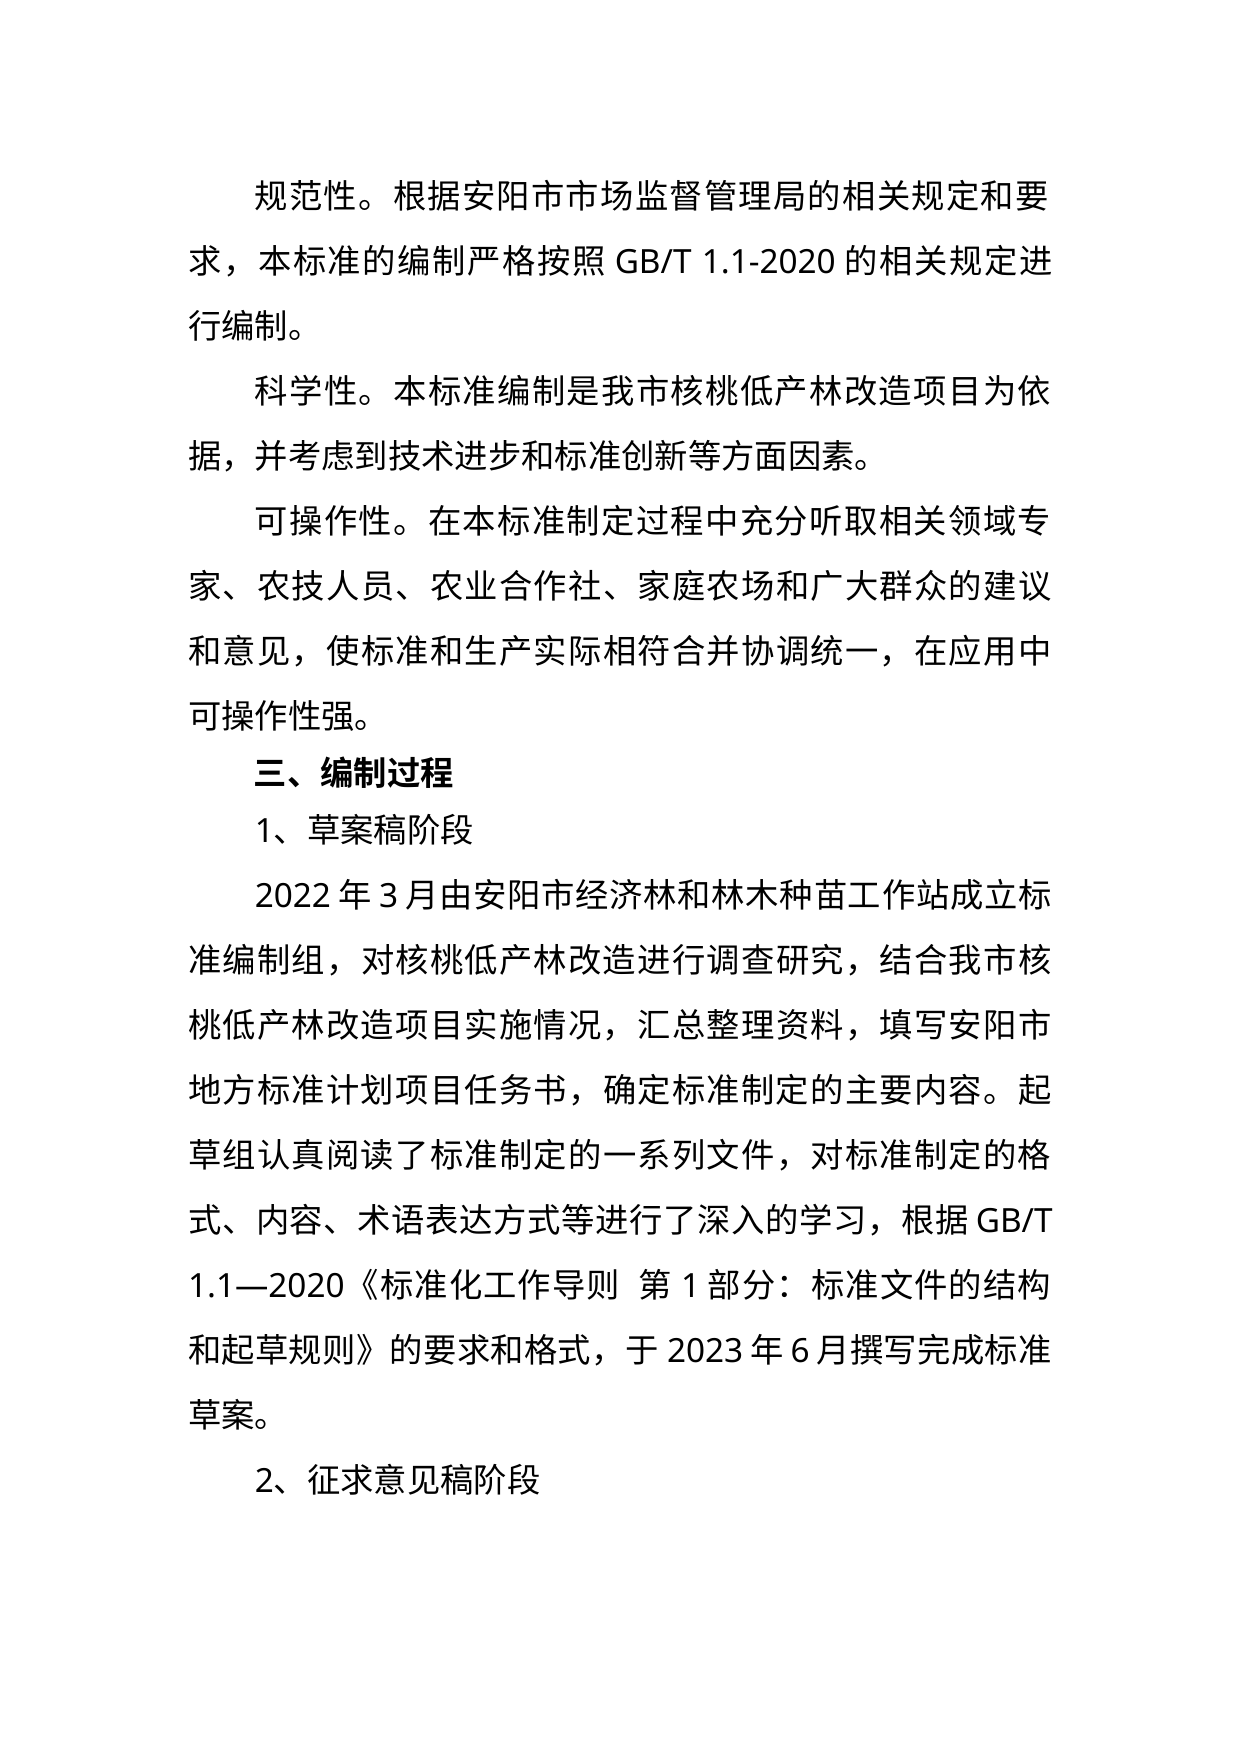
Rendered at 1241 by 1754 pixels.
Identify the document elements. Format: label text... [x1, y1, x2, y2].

text 2022年3月由安阳市经济林和林木种苗工作站成立标准编制组，对核桃低产林改造进行调查研究，结合我市核桃低产林改造项目实施情况，汇总整理资料，填写安阳市地方标准计划项目任务书，确定标准制定的主要内容。起草组认真阅读了标准制定的一系列文件，对标准制定的格式、内容、术语表达方式等进行了深入的学习，根据GB/T 1.1—2020《标准化工作导则 第1部分：标准文件的结构和起草规则》的要求和格式，于2023年6月撰写完成标准草案。 [188, 860, 1052, 1445]
text 2、征求意见稿阶段 [188, 1445, 1052, 1510]
text 科学性。本标准编制是我市核桃低产林改造项目为依据，并考虑到技术进步和标准创新等方面因素。 [188, 357, 1052, 487]
text 三、编制过程 [188, 747, 1052, 795]
text 1、草案稿阶段 [188, 795, 1052, 860]
text 规范性。根据安阳市市场监督管理局的相关规定和要求，本标准的编制严格按照GB/T 1.1-2020的相关规定进行编制。 [188, 162, 1052, 357]
text 可操作性。在本标准制定过程中充分听取相关领域专家、农技人员、农业合作社、家庭农场和广大群众的建议和意见，使标准和生产实际相符合并协调统一，在应用中可操作性强。 [188, 487, 1052, 747]
